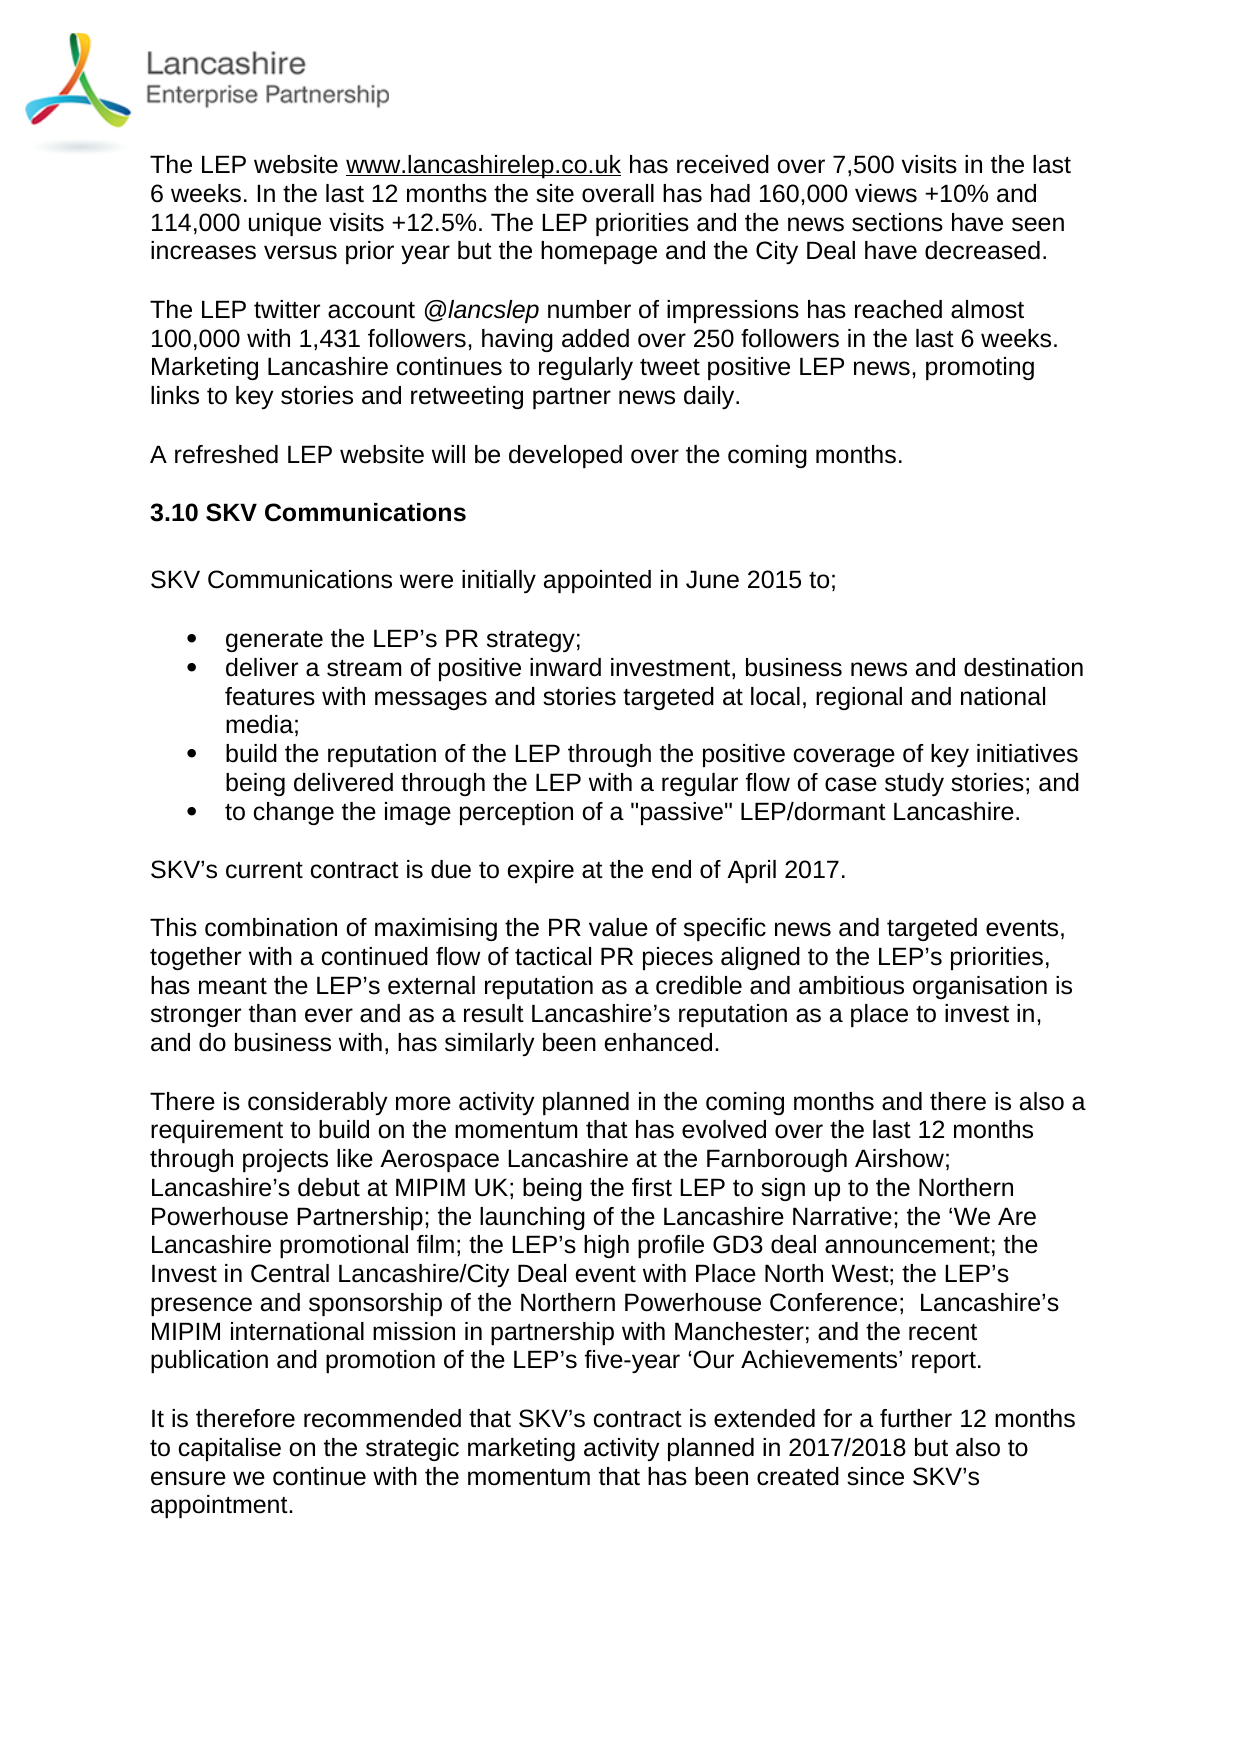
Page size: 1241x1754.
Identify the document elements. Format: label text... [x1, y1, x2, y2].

picture [25, 33, 389, 155]
text This combination of maximising the PR value of specific news and targeted events, together with a continued flow of tactical PR pieces aligned to the LEP’s priorities, has meant the LEP’s external reputation as a credible and ambitious organisation is stronger than ever and as a result Lancashire’s reputation as a place to invest in, and do business with, has similarly been enhanced. [150, 913, 1090, 1057]
text SKV’s current contract is due to expire at the end of April 2017. [150, 855, 1090, 883]
text The LEP website www.lancashirelep.co.uk has received over 7,500 visits in the last 6 weeks. In the last 12 months the site overall has had 160,000 views +10% and 114,000 unique visits +12.5%. The LEP priorities and the news sections have seen increases versus prior year but the homepage and the City Deal have decreased. [150, 150, 1090, 265]
text There is considerably more activity planned in the coming months and there is also a requirement to build on the momentum that has evolved over the last 12 months through projects like Aerospace Lancashire at the Farnborough Airshow; Lancashire’s debut at MIPIM UK; being the first LEP to sign up to the Northern Powerhouse Partnership; the launching of the Lancashire Narrative; the ‘We Are Lancashire promotional film; the LEP’s high profile GD3 deal announcement; the Invest in Central Lancashire/City Deal event with Place North West; the LEP’s presence and sponsorship of the Northern Powerhouse Conference; Lancashire’s MIPIM international mission in partnership with Manchester; and the recent publication and promotion of the LEP’s five-year ‘Our Achievements’ report. [150, 1087, 1090, 1374]
text 3.10 SKV Communications [150, 498, 1090, 527]
list to change the image perception of a "passive" LEP/dormant Lancashire. [187, 797, 1090, 825]
text The LEP twitter account @lancslep number of impressions has reached almost 100,000 with 1,431 followers, having added over 250 followers in the last 6 weeks. Marketing Lancashire continues to regularly tweet positive LEP news, promoting links to key stories and retweeting partner news daily. [150, 295, 1090, 410]
list generate the LEP’s PR strategy; [187, 624, 1090, 653]
text A refreshed LEP website will be developed over the coming months. [150, 439, 1090, 468]
text It is therefore recommended that SKV’s contract is extended for a further 12 months to capitalise on the strategic marketing activity planned in 2017/2018 but also to ensure we continue with the momentum that has been created since SKV’s appointment. [150, 1404, 1090, 1519]
list build the reputation of the LEP through the positive coverage of key initiatives being delivered through the LEP with a regular flow of case study stories; and [187, 739, 1090, 797]
list deliver a stream of positive inward investment, business news and destination features with messages and stories targeted at local, regional and national media; [187, 653, 1090, 739]
text SKV Communications were initially appointed in June 2015 to; [150, 565, 1090, 594]
